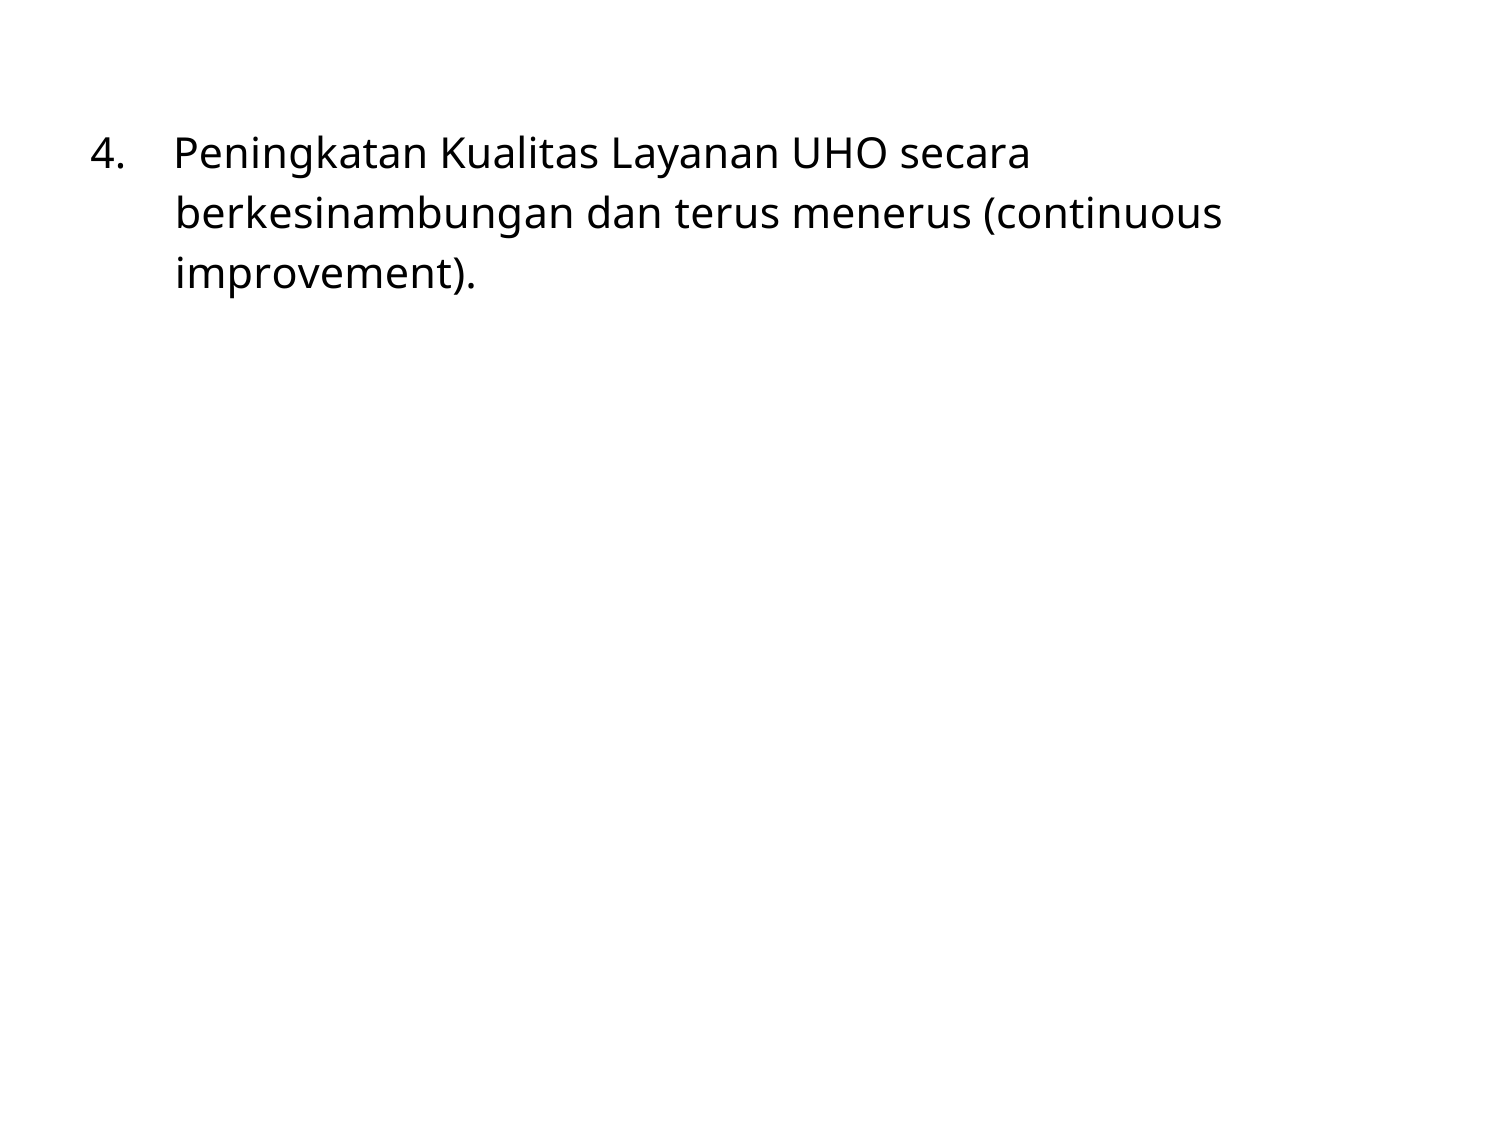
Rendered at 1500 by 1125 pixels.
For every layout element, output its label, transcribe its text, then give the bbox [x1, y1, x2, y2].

text 4. Peningkatan Kualitas Layanan UHO secara berkesinambungan dan terus menerus (continuous improvement). [90, 123, 1401, 301]
